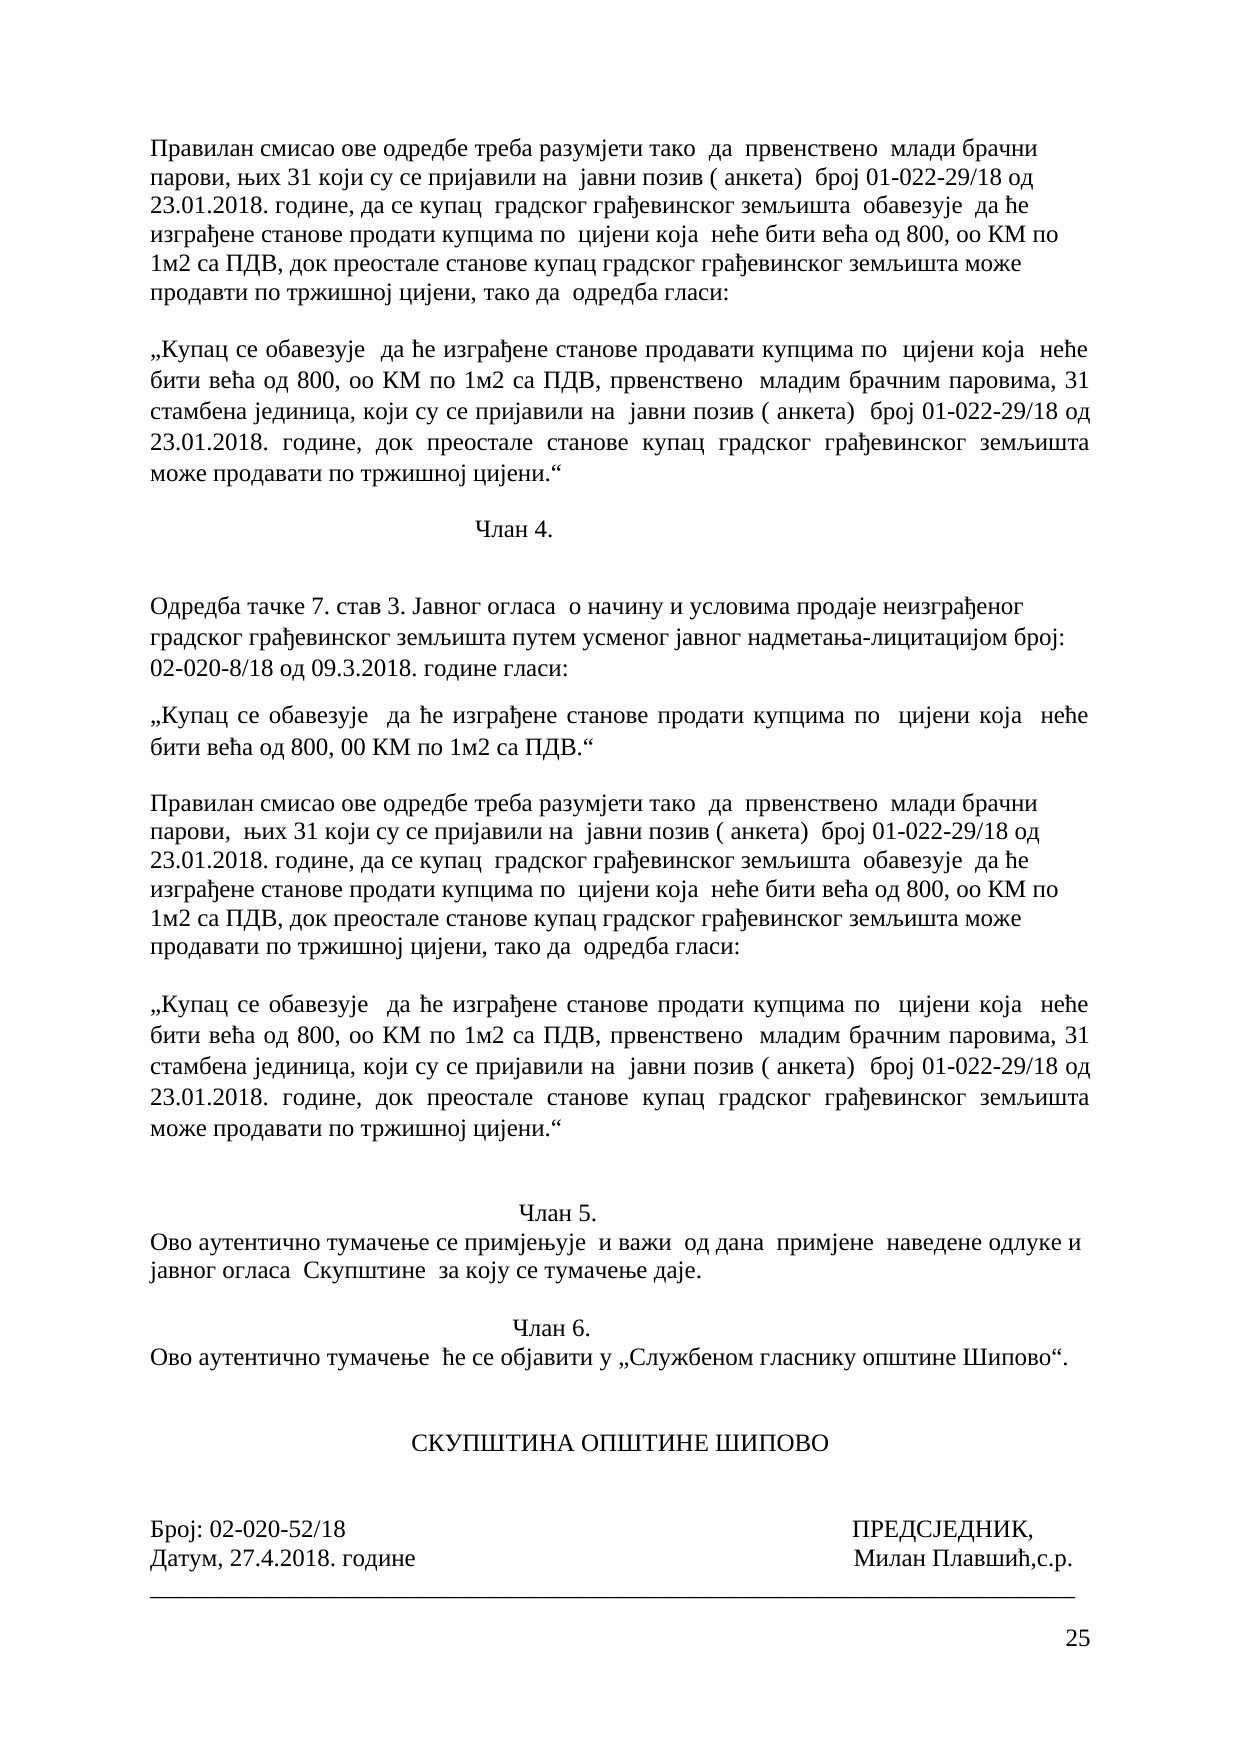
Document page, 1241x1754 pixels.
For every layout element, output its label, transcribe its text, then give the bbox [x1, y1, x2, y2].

text „Купац се обавезује да ће изграђене станове продати купцима по цијени која неће бити већа од 800, 00 КМ по 1м2 са ПДВ.“ [150, 729, 1090, 760]
text Број: 02-020-52/18 ПРЕДСЈЕДНИК, [150, 1514, 1090, 1543]
text Ово аутентично тумачење ће се објавити у „Службеном гласнику општине Шипово“. [150, 1342, 1090, 1370]
text „Купац се обавезује да ће изграђене станове продати купцима по цијени која неће бити већа од 800, оо КМ по 1м2 са ПДВ, првенствено младим брачним паровима, 31 стамбена јединица, који су се пријавили на јавни позив ( анкета) број 01-022-29/18 од 23.01.2018. године, док преостале станове купац градског грађевинског земљишта може продавати по тржишној цијени.“ [150, 1018, 1090, 1142]
text Ово аутентично тумачење се примјењује и важи од дана примјене наведене одлуке и јавног огласа Скупштине за коју се тумачење даје. [150, 1227, 1090, 1284]
text Члан 4. [150, 514, 1090, 543]
text Датум, 27.4.2018. године Милан Плавшић,с.р. [150, 1543, 1090, 1572]
text „Купац се обавезује да ће изграђене станове продавати купцима по цијени која неће бити већа од 800, оо КМ по 1м2 са ПДВ, првенствено младим брачним паровима, 31 стамбена јединица, који су се пријавили на јавни позив ( анкета) број 01-022-29/18 од 23.01.2018. године, док преостале станове купац градског грађевинског земљишта може продавати по тржишној цијени.“ [150, 363, 1090, 487]
text СКУПШТИНА ОПШТИНЕ ШИПОВО [150, 1428, 1090, 1457]
text Правилан смисао ове одредбе треба разумјети тако да првенствено млади брачни парови, њих 31 који су се пријавили на јавни позив ( анкета) број 01-022-29/18 од 23.01.2018. године, да се купац градског грађевинског земљишта обавезује да ће изграђене станове продати купцима по цијени која неће бити већа од 800, оо КМ по 1м2 са ПДВ, док преостале станове купац градског грађевинског земљишта може продавти по тржишној цијени, тако да одредба гласи: [150, 133, 1090, 305]
text Члан 5. [150, 1198, 1090, 1227]
text Члан 6. [150, 1313, 1090, 1342]
text __________________________________________________________________________ [150, 1572, 1090, 1600]
text Правилан смисао ове одредбе треба разумјети тако да првенствено млади брачни парови, њих 31 који су се пријавили на јавни позив ( анкета) број 01-022-29/18 од 23.01.2018. године, да се купац градског грађевинског земљишта обавезује да ће изграђене станове продати купцима по цијени која неће бити већа од 800, оо КМ по 1м2 са ПДВ, док преостале станове купац градског грађевинског земљишта може продавати по тржишној цијени, тако да одредба гласи: [150, 788, 1090, 960]
text Одредба тачке 7. став 3. Јавног огласа о начину и условима продаје неизграђеног градског грађевинског земљишта путем усменог јавног надметања-лицитацијом број: 02-020-8/18 од 09.3.2018. године гласи: [150, 591, 1090, 682]
